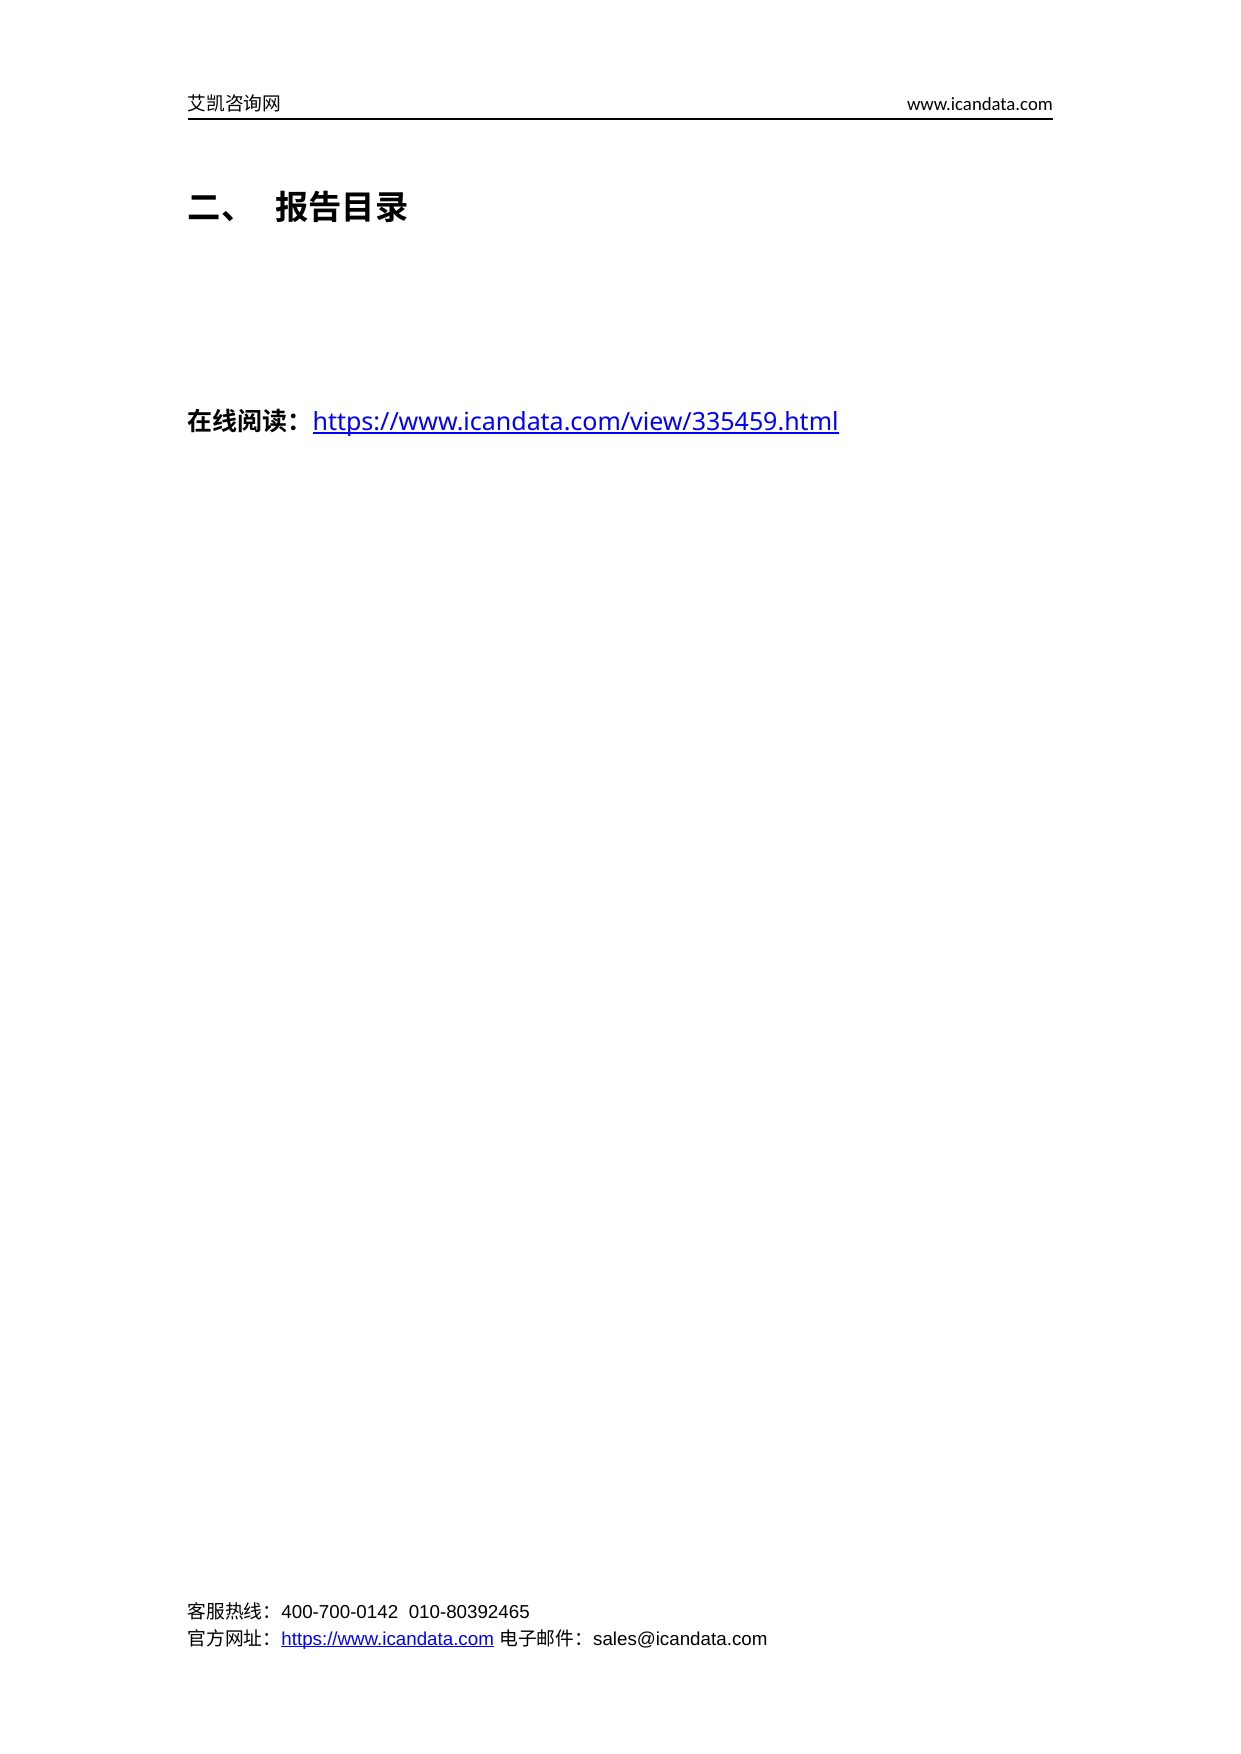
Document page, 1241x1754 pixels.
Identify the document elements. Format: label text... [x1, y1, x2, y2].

text 在线阅读：https://www.icandata.com/view/335459.html [187, 387, 1053, 452]
subtitle 报告目录 [187, 172, 1053, 237]
